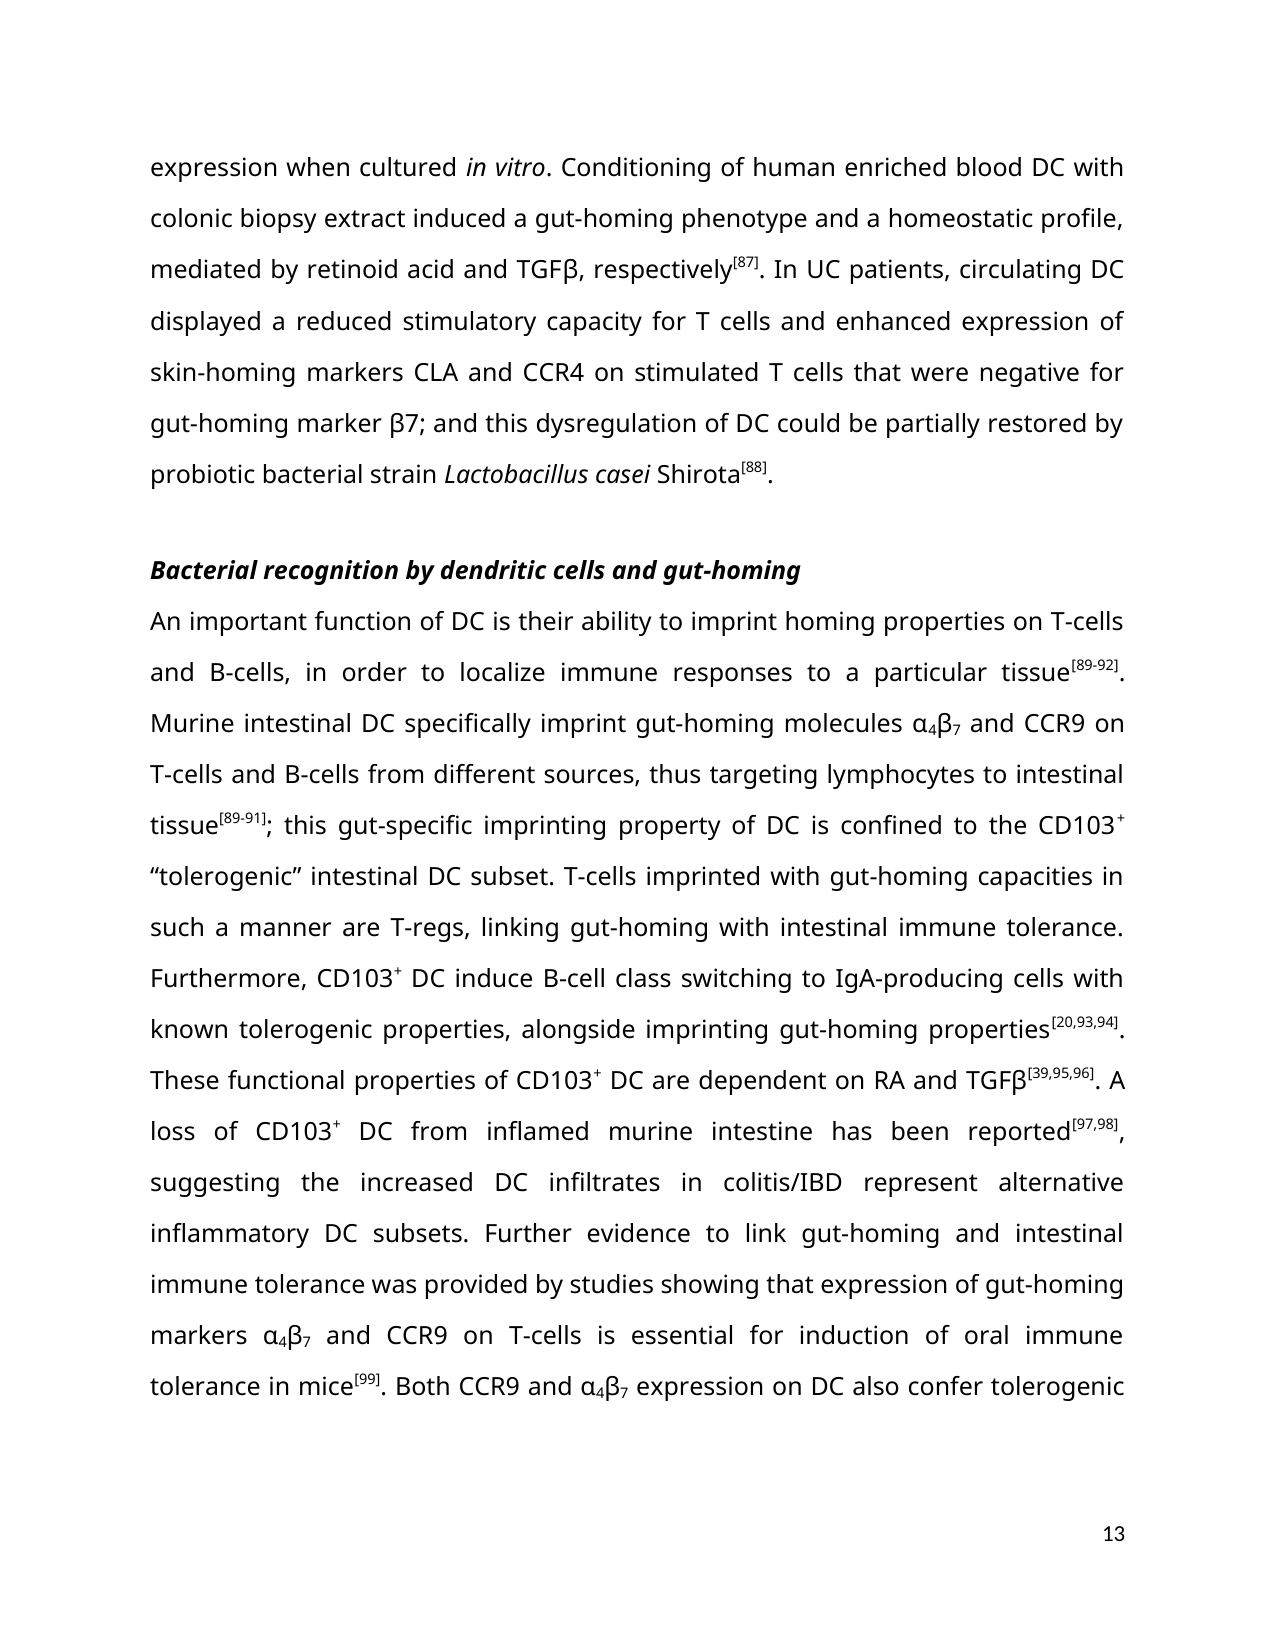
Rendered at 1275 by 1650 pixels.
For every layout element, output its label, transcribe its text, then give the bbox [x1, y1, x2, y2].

text Bacterial recognition by dendritic cells and gut-homing [150, 552, 1125, 586]
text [150, 150, 1125, 490]
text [150, 603, 1125, 1403]
